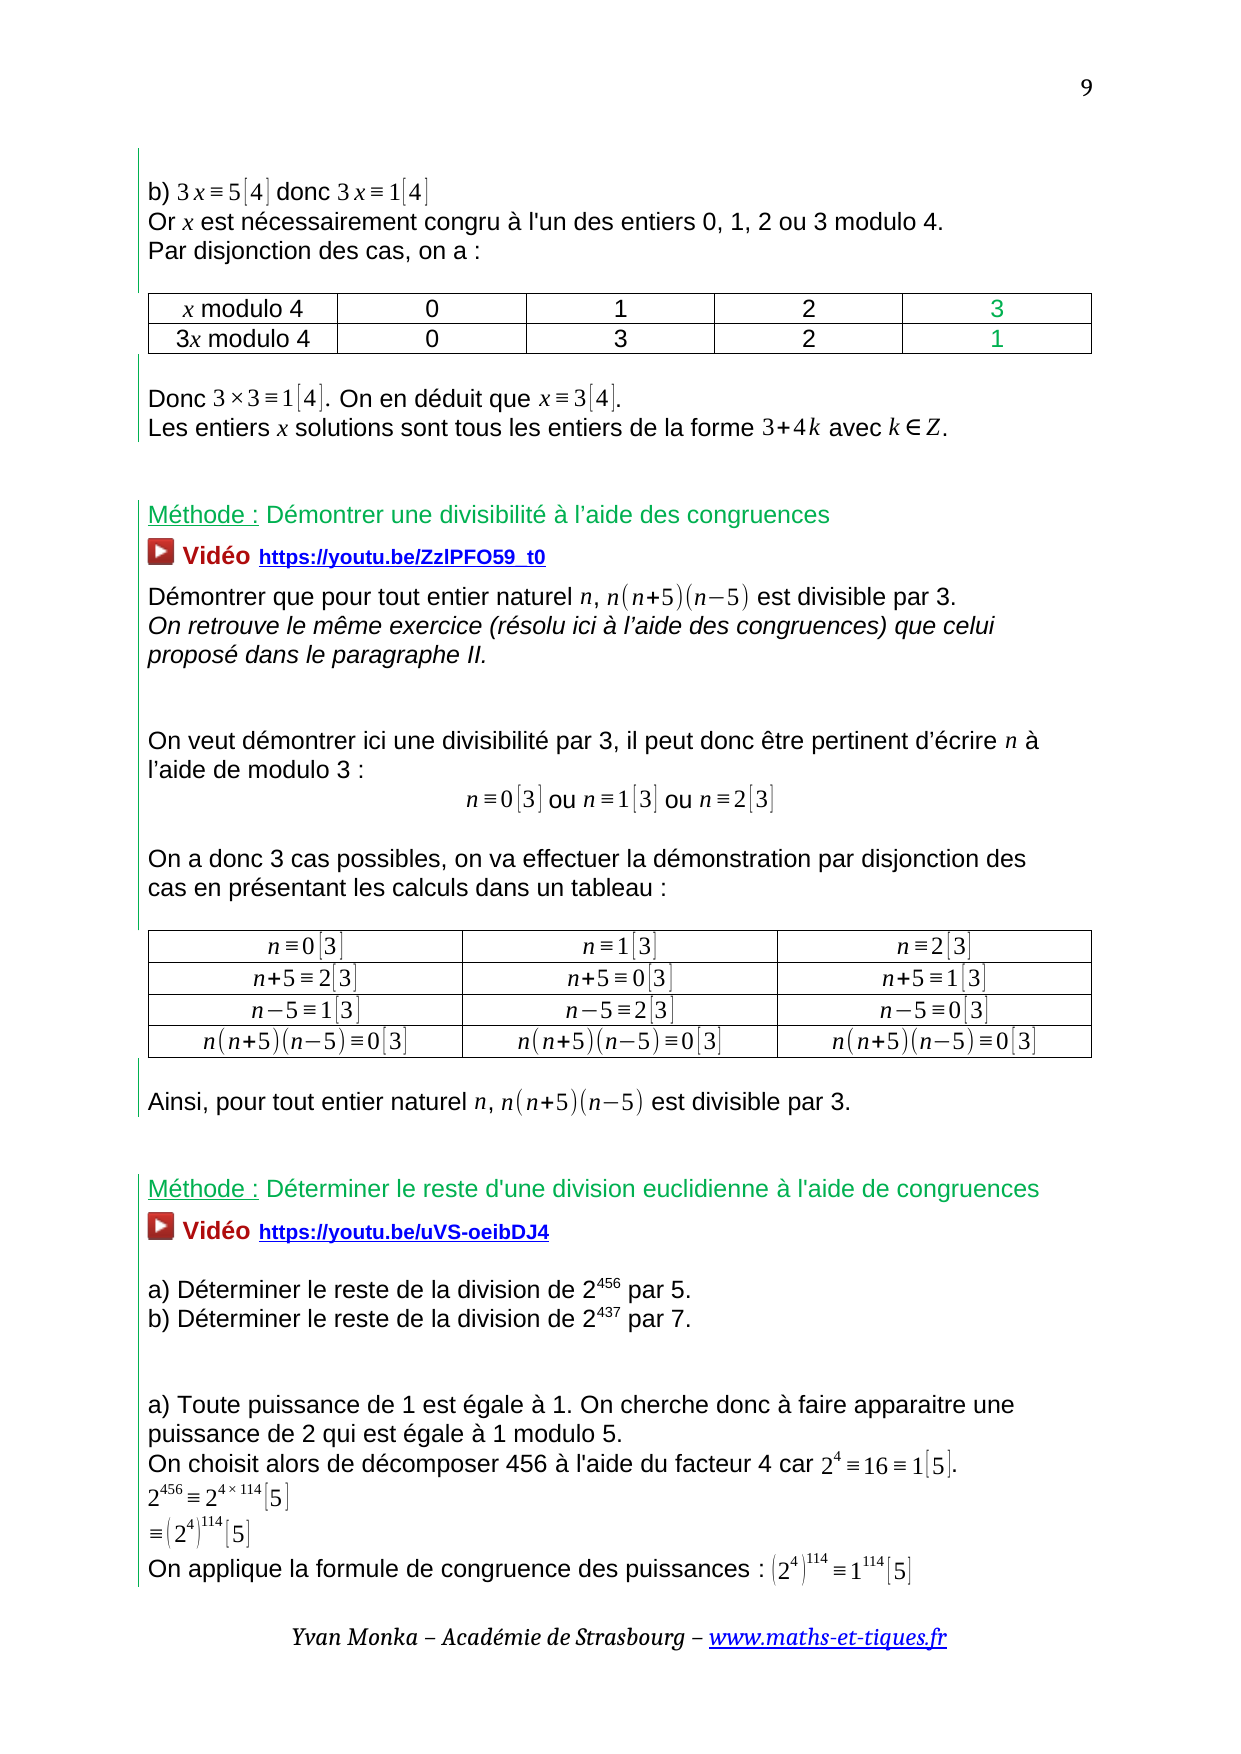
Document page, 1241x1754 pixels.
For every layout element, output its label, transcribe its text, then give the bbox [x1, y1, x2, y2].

text ou ou [148, 784, 1093, 815]
picture [147, 1212, 175, 1240]
table_cell [463, 963, 777, 993]
text Vidéo https://youtu.be/ZzlPFO59_t0 [139, 538, 1057, 572]
text Vidéo https://youtu.be/uVS-oeibDJ4 [139, 1213, 1057, 1246]
table_cell 0 [338, 324, 526, 353]
text b) donc [148, 176, 1093, 207]
table_header [149, 931, 462, 962]
table_cell 3 [527, 324, 714, 353]
text a) Déterminer le reste de la division de 2456 par 5. [148, 1275, 1093, 1304]
table_cell [778, 963, 1091, 993]
table_header 0 [338, 294, 526, 323]
text Or x est nécessairement congru à l'un des entiers 0, 1, 2 ou 3 modulo 4. [148, 207, 1093, 236]
table_cell [149, 963, 462, 993]
table_cell [778, 995, 1091, 1025]
text b) Déterminer le reste de la division de 2437 par 7. [148, 1304, 1093, 1332]
table_cell 3x modulo 4 [149, 324, 337, 353]
table_cell [149, 995, 462, 1025]
text Démontrer que pour tout entier naturel , est divisible par 3. [148, 581, 1093, 611]
table_header [778, 931, 1091, 962]
picture [147, 538, 175, 565]
text On veut démontrer ici une divisibilité par 3, il peut donc être pertinent d’écrire à l’aide de modulo 3 : [148, 726, 1093, 784]
text On choisit alors de décomposer 456 à l'aide du facteur 4 car . [148, 1447, 1093, 1480]
text On retrouve le même exercice (résolu ici à l’aide des congruences) que celui proposé dans le paragraphe II. [148, 611, 1093, 669]
text Donc On en déduit que . [148, 383, 1093, 413]
table_cell [778, 1026, 1091, 1057]
table_cell 1 [903, 324, 1091, 353]
table_header 3 [903, 294, 1091, 323]
table_cell [463, 1026, 777, 1057]
text Ainsi, pour tout entier naturel , est divisible par 3. [148, 1087, 1093, 1117]
text Par disjonction des cas, on a : [148, 236, 1093, 264]
table_cell 2 [715, 324, 902, 353]
table_header 2 [715, 294, 902, 323]
table_cell [149, 1026, 462, 1057]
text a) Toute puissance de 1 est égale à 1. On cherche donc à faire apparaitre une puissance de 2 qui est égale à 1 modulo 5. [148, 1390, 1093, 1447]
table_header 1 [527, 294, 714, 323]
text On applique la formule de congruence des puissances : [148, 1550, 1093, 1587]
text On a donc 3 cas possibles, on va effectuer la démonstration par disjonction des cas en présentant les calculs dans un tableau : [148, 844, 1093, 902]
table_cell [463, 995, 777, 1025]
text Méthode : Déterminer le reste d'une division euclidienne à l'aide de congruences [148, 1174, 1093, 1203]
table_header x modulo 4 [149, 294, 337, 323]
text Méthode : Démontrer une divisibilité à l’aide des congruences [148, 500, 1093, 528]
table_header [463, 931, 777, 962]
text Les entiers x solutions sont tous les entiers de la forme avec . [148, 413, 1093, 442]
